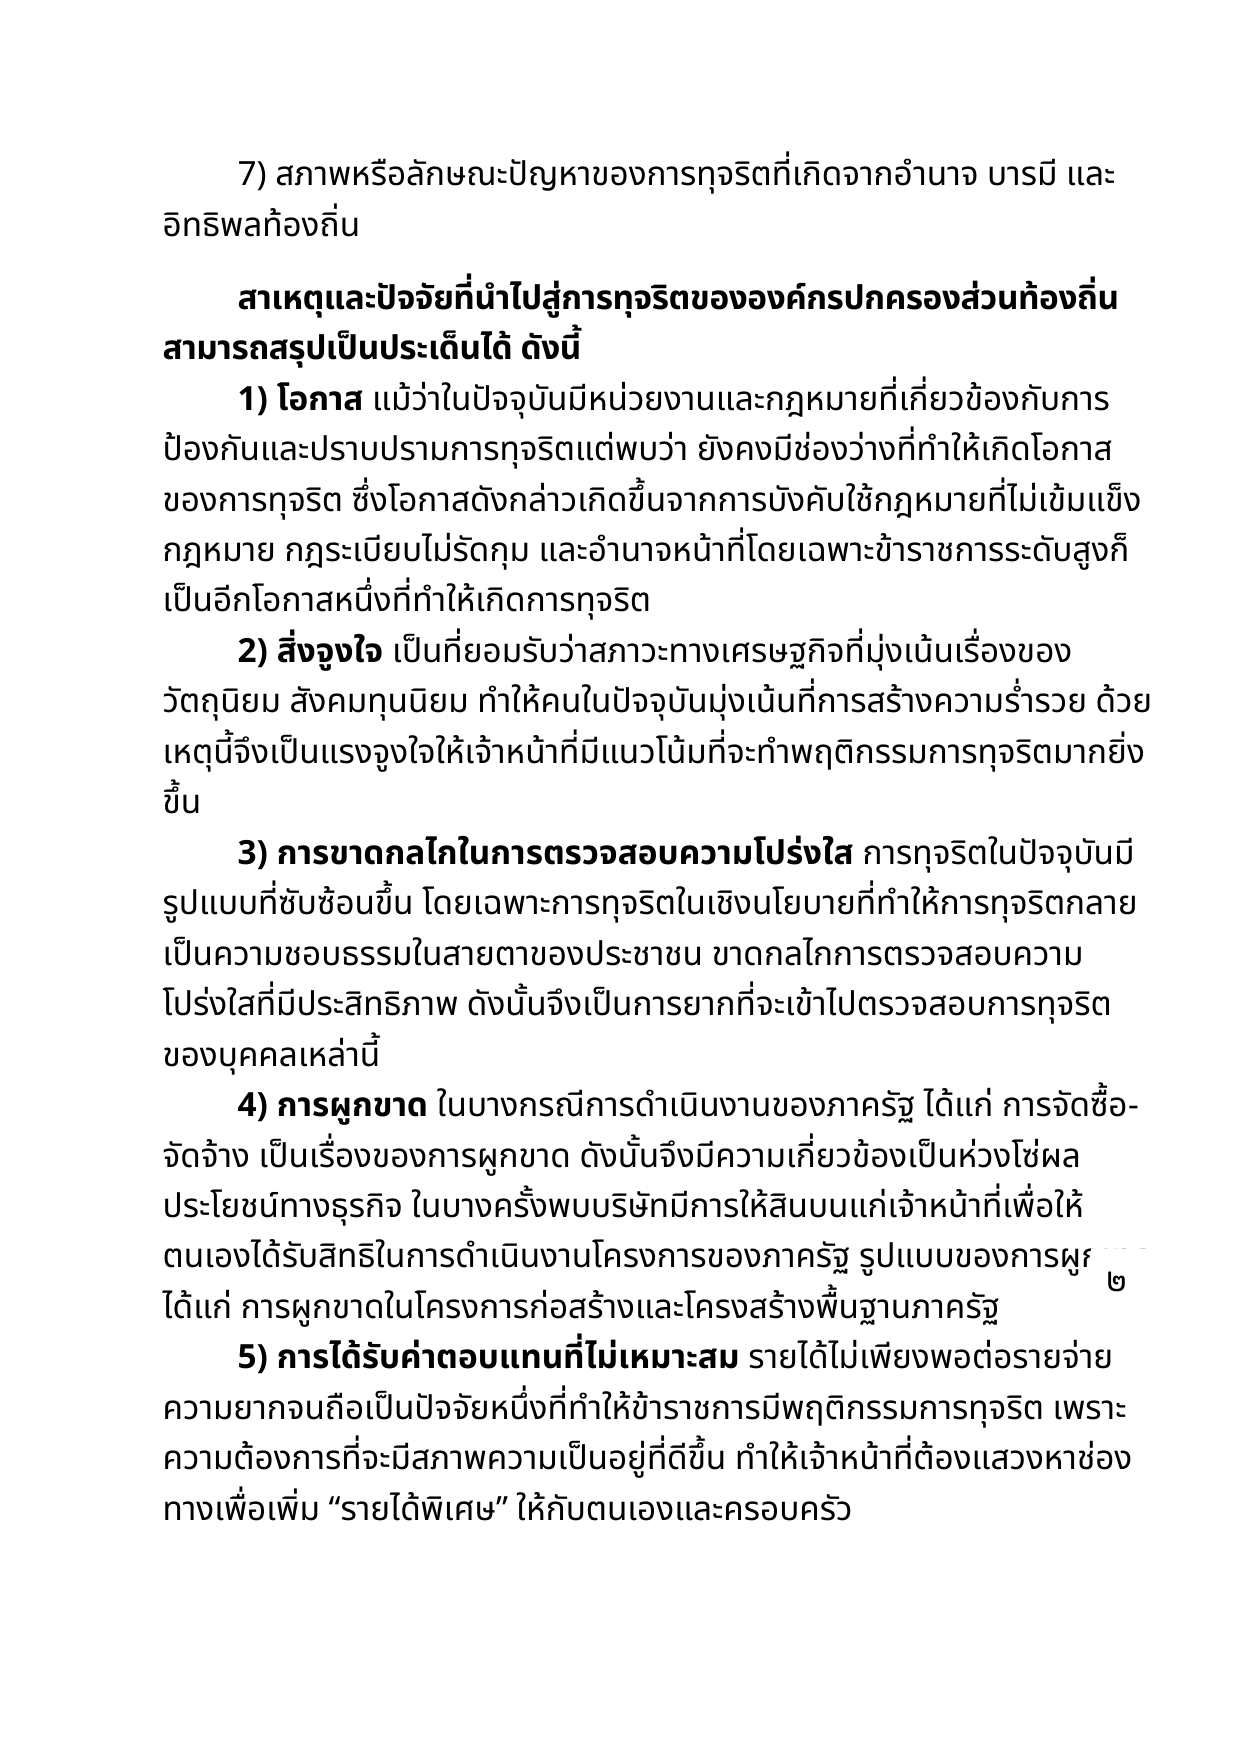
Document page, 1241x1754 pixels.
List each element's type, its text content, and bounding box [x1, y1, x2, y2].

text 5) การได้รับค่าตอบแทนที่ไม่เหมาะสม รายได้ไม่เพียงพอต่อรายจ่าย ความยากจนถือเป็นปัจจัยหนึ่งที่ทำให้ข้าราชการมีพฤติกรรมการทุจริต เพราะความต้องการที่จะมีสภาพความเป็นอยู่ที่ดีขึ้น ทำให้เจ้าหน้าที่ต้องแสวงหาช่องทางเพื่อเพิ่ม “รายได้พิเศษ” ให้กับตนเองและครอบครัว [162, 1333, 1162, 1535]
text 1) โอกาส แม้ว่าในปัจจุบันมีหน่วยงานและกฎหมายที่เกี่ยวข้องกับการป้องกันและปราบปรามการทุจริตแต่พบว่า ยังคงมีช่องว่างที่ทำให้เกิดโอกาสของการทุจริต ซึ่งโอกาสดังกล่าวเกิดขึ้นจากการบังคับใช้กฎหมายที่ไม่เข้มแข็ง กฎหมาย กฎระเบียบไม่รัดกุม และอำนาจหน้าที่โดยเฉพาะข้าราชการระดับสูงก็เป็นอีกโอกาสหนึ่งที่ทำให้เกิดการทุจริต [162, 374, 1162, 627]
text 2) สิ่งจูงใจ เป็นที่ยอมรับว่าสภาวะทางเศรษฐกิจที่มุ่งเน้นเรื่องของวัตถุนิยม สังคมทุนนิยม ทำให้คนในปัจจุบันมุ่งเน้นที่การสร้างความร่ำรวย ด้วยเหตุนี้จึงเป็นแรงจูงใจให้เจ้าหน้าที่มีแนวโน้มที่จะทำพฤติกรรมการทุจริตมากยิ่งขึ้น [162, 627, 1162, 829]
text 4) การผูกขาด ในบางกรณีการดำเนินงานของภาครัฐ ได้แก่ การจัดซื้อ-จัดจ้าง เป็นเรื่องของการผูกขาด ดังนั้นจึงมีความเกี่ยวข้องเป็นห่วงโซ่ผลประโยชน์ทางธุรกิจ ในบางครั้งพบบริษัทมีการให้สินบนแก่เจ้าหน้าที่เพื่อให้ตนเองได้รับสิทธิในการดำเนินงานโครงการของภาครัฐ รูปแบบของการผูกขาด ได้แก่ การผูกขาดในโครงการก่อสร้างและโครงสร้างพื้นฐานภาครัฐ [162, 1081, 1162, 1333]
text สาเหตุและปัจจัยที่นำไปสู่การทุจริตขององค์กรปกครองส่วนท้องถิ่นสามารถสรุปเป็นประเด็นได้ ดังนี้ [162, 274, 1162, 374]
text 7) สภาพหรือลักษณะปัญหาของการทุจริตที่เกิดจากอำนาจ บารมี และอิทธิพลท้องถิ่น [162, 150, 1162, 251]
text 3) การขาดกลไกในการตรวจสอบความโปร่งใส การทุจริตในปัจจุบันมีรูปแบบที่ซับซ้อนขึ้น โดยเฉพาะการทุจริตในเชิงนโยบายที่ทำให้การทุจริตกลายเป็นความชอบธรรมในสายตาของประชาชน ขาดกลไกการตรวจสอบความโปร่งใสที่มีประสิทธิภาพ ดังนั้นจึงเป็นการยากที่จะเข้าไปตรวจสอบการทุจริตของบุคคลเหล่านี้ [162, 829, 1162, 1081]
